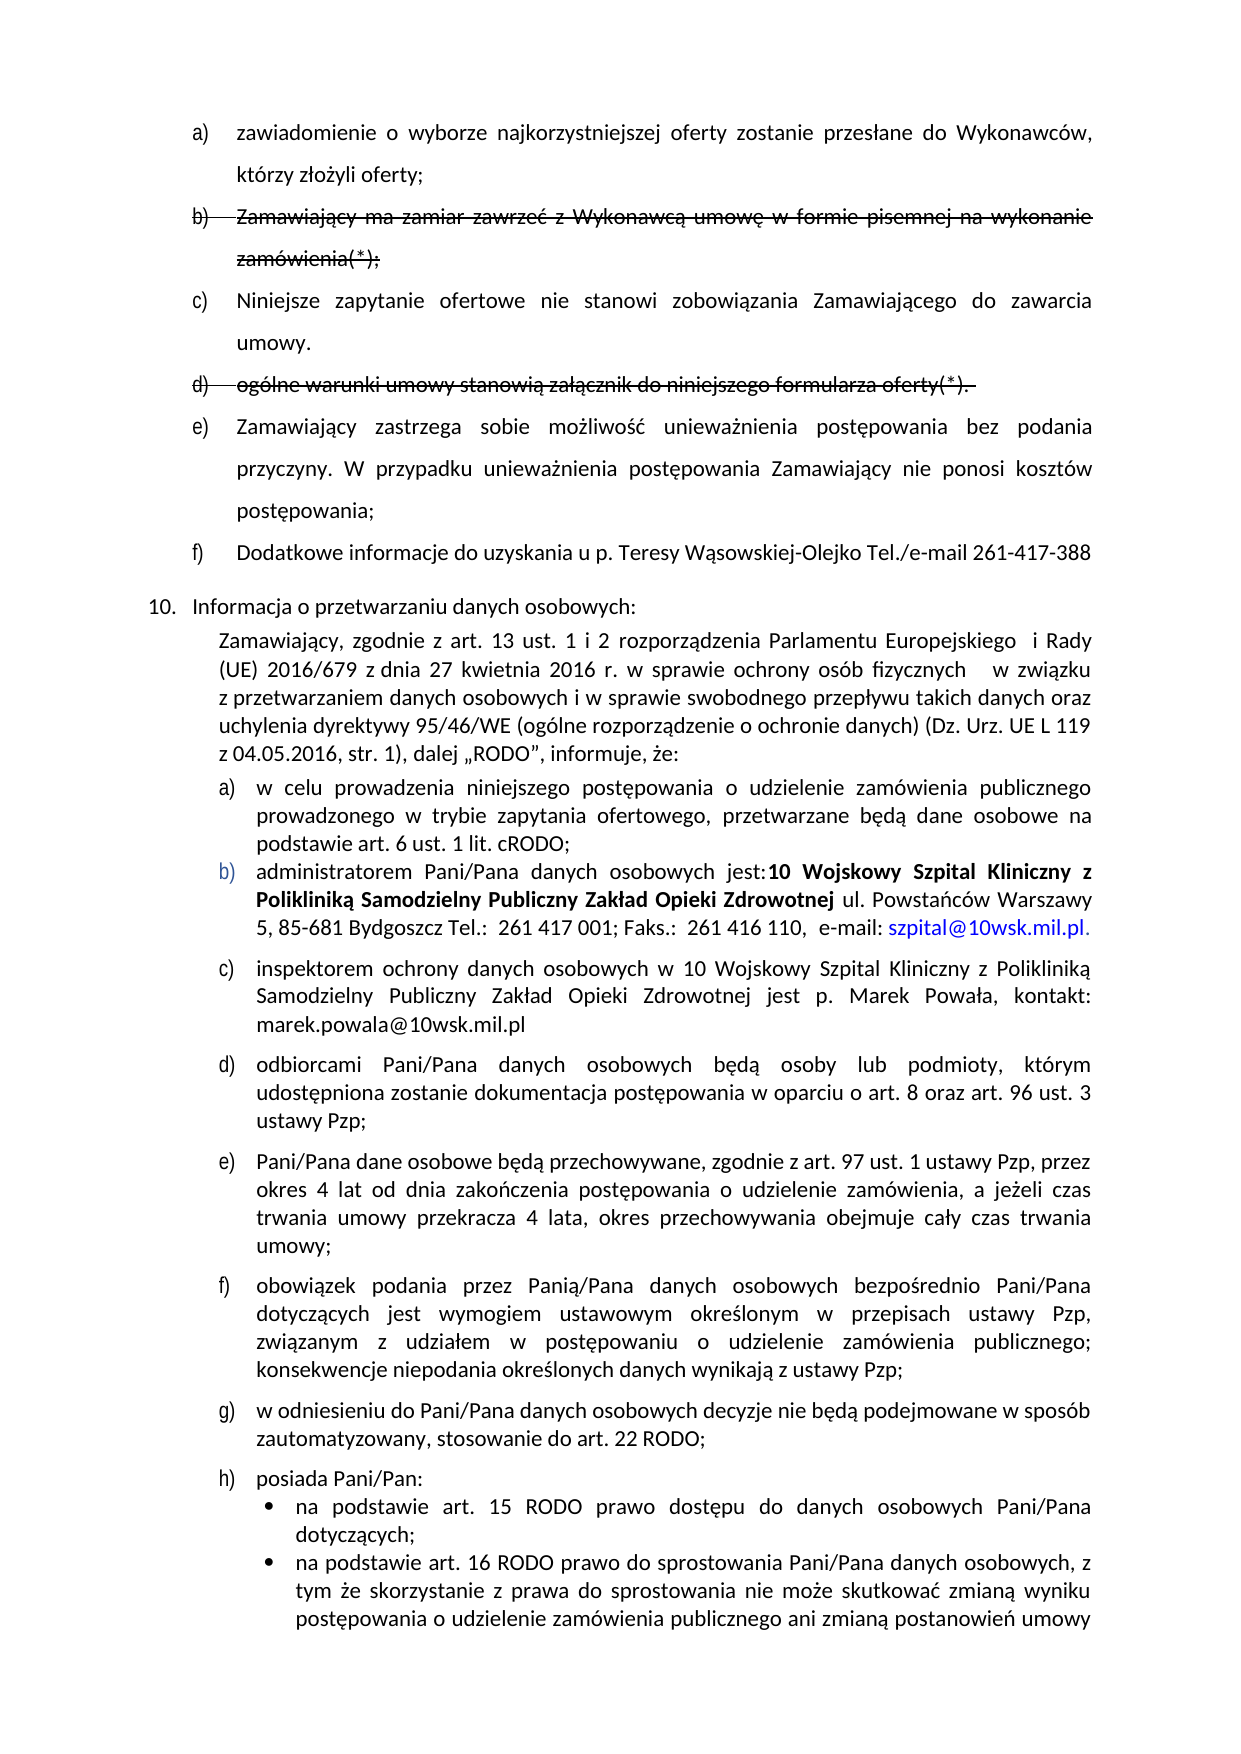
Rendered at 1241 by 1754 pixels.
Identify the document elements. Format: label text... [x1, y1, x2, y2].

list zawiadomienie o wyborze najkorzystniejszej oferty zostanie przesłane do Wykonawców, którzy złożyli oferty; [192, 118, 1094, 188]
text 10. Informacja o przetwarzaniu danych osobowych: [148, 592, 1092, 620]
list w celu prowadzenia niniejszego postępowania o udzielenie zamówienia publicznego prowadzonego w trybie zapytania ofertowego, przetwarzane będą dane osobowe na podstawie art. 6 ust. 1 lit. cRODO; [218, 773, 1092, 857]
list Zamawiający ma zamiar zawrzeć z Wykonawcą umowę w formie pisemnej na wykonanie zamówienia(*); [192, 202, 1094, 272]
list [265, 1548, 1092, 1633]
list Pani/Pana dane osobowe będą przechowywane, zgodnie z art. 97 ust. 1 ustawy Pzp, przez okres 4 lat od dnia zakończenia postępowania o udzielenie zamówienia, a jeżeli czas trwania umowy przekracza 4 lata, okres przechowywania obejmuje cały czas trwania umowy; [218, 1147, 1092, 1259]
list Dodatkowe informacje do uzyskania u p. Teresy Wąsowskiej-Olejko Tel./e-mail 261-417-388 [192, 538, 1094, 566]
list ogólne warunki umowy stanowią załącznik do niniejszego formularza oferty(*). [192, 370, 1094, 398]
list na podstawie art. 15 RODO prawo dostępu do danych osobowych Pani/Pana dotyczących; [265, 1492, 1092, 1548]
list inspektorem ochrony danych osobowych w 10 Wojskowy Szpital Kliniczny z Polikliniką Samodzielny Publiczny Zakład Opieki Zdrowotnej jest p. Marek Powała, kontakt: marek.powala@10wsk.mil.pl [218, 954, 1092, 1038]
list obowiązek podania przez Panią/Pana danych osobowych bezpośrednio Pani/Pana dotyczących jest wymogiem ustawowym określonym w przepisach ustawy Pzp, związanym z udziałem w postępowaniu o udzielenie zamówienia publicznego; konsekwencje niepodania określonych danych wynikają z ustawy Pzp; [218, 1271, 1092, 1383]
list posiada Pani/Pan: [218, 1464, 1092, 1492]
text Zamawiający, zgodnie z art. 13 ust. 1 i 2 rozporządzenia Parlamentu Europejskiego i Rady (UE) 2016/679 z dnia 27 kwietnia 2016 r. w sprawie ochrony osób fizycznych w związku z przetwarzaniem danych osobowych i w sprawie swobodnego przepływu takich danych oraz uchylenia dyrektywy 95/46/WE (ogólne rozporządzenie o ochronie danych) (Dz. Urz. UE L 119 z 04.05.2016, str. 1), dalej „RODO”, informuje, że: [218, 627, 1092, 767]
list administratorem Pani/Pana danych osobowych jest:10 Wojskowy Szpital Kliniczny z Polikliniką Samodzielny Publiczny Zakład Opieki Zdrowotnej ul. Powstańców Warszawy 5, 85-681 Bydgoszcz Tel.: 261 417 001; Faks.: 261 416 110, e-mail: szpital@10wsk.mil.pl. [219, 857, 1092, 941]
list Zamawiający zastrzega sobie możliwość unieważnienia postępowania bez podania przyczyny. W przypadku unieważnienia postępowania Zamawiający nie ponosi kosztów postępowania; [192, 412, 1094, 524]
list odbiorcami Pani/Pana danych osobowych będą osoby lub podmioty, którym udostępniona zostanie dokumentacja postępowania w oparciu o art. 8 oraz art. 96 ust. 3 ustawy Pzp; [218, 1050, 1092, 1134]
list Niniejsze zapytanie ofertowe nie stanowi zobowiązania Zamawiającego do zawarcia umowy. [192, 286, 1094, 356]
list w odniesieniu do Pani/Pana danych osobowych decyzje nie będą podejmowane w sposób zautomatyzowany, stosowanie do art. 22 RODO; [218, 1396, 1092, 1452]
